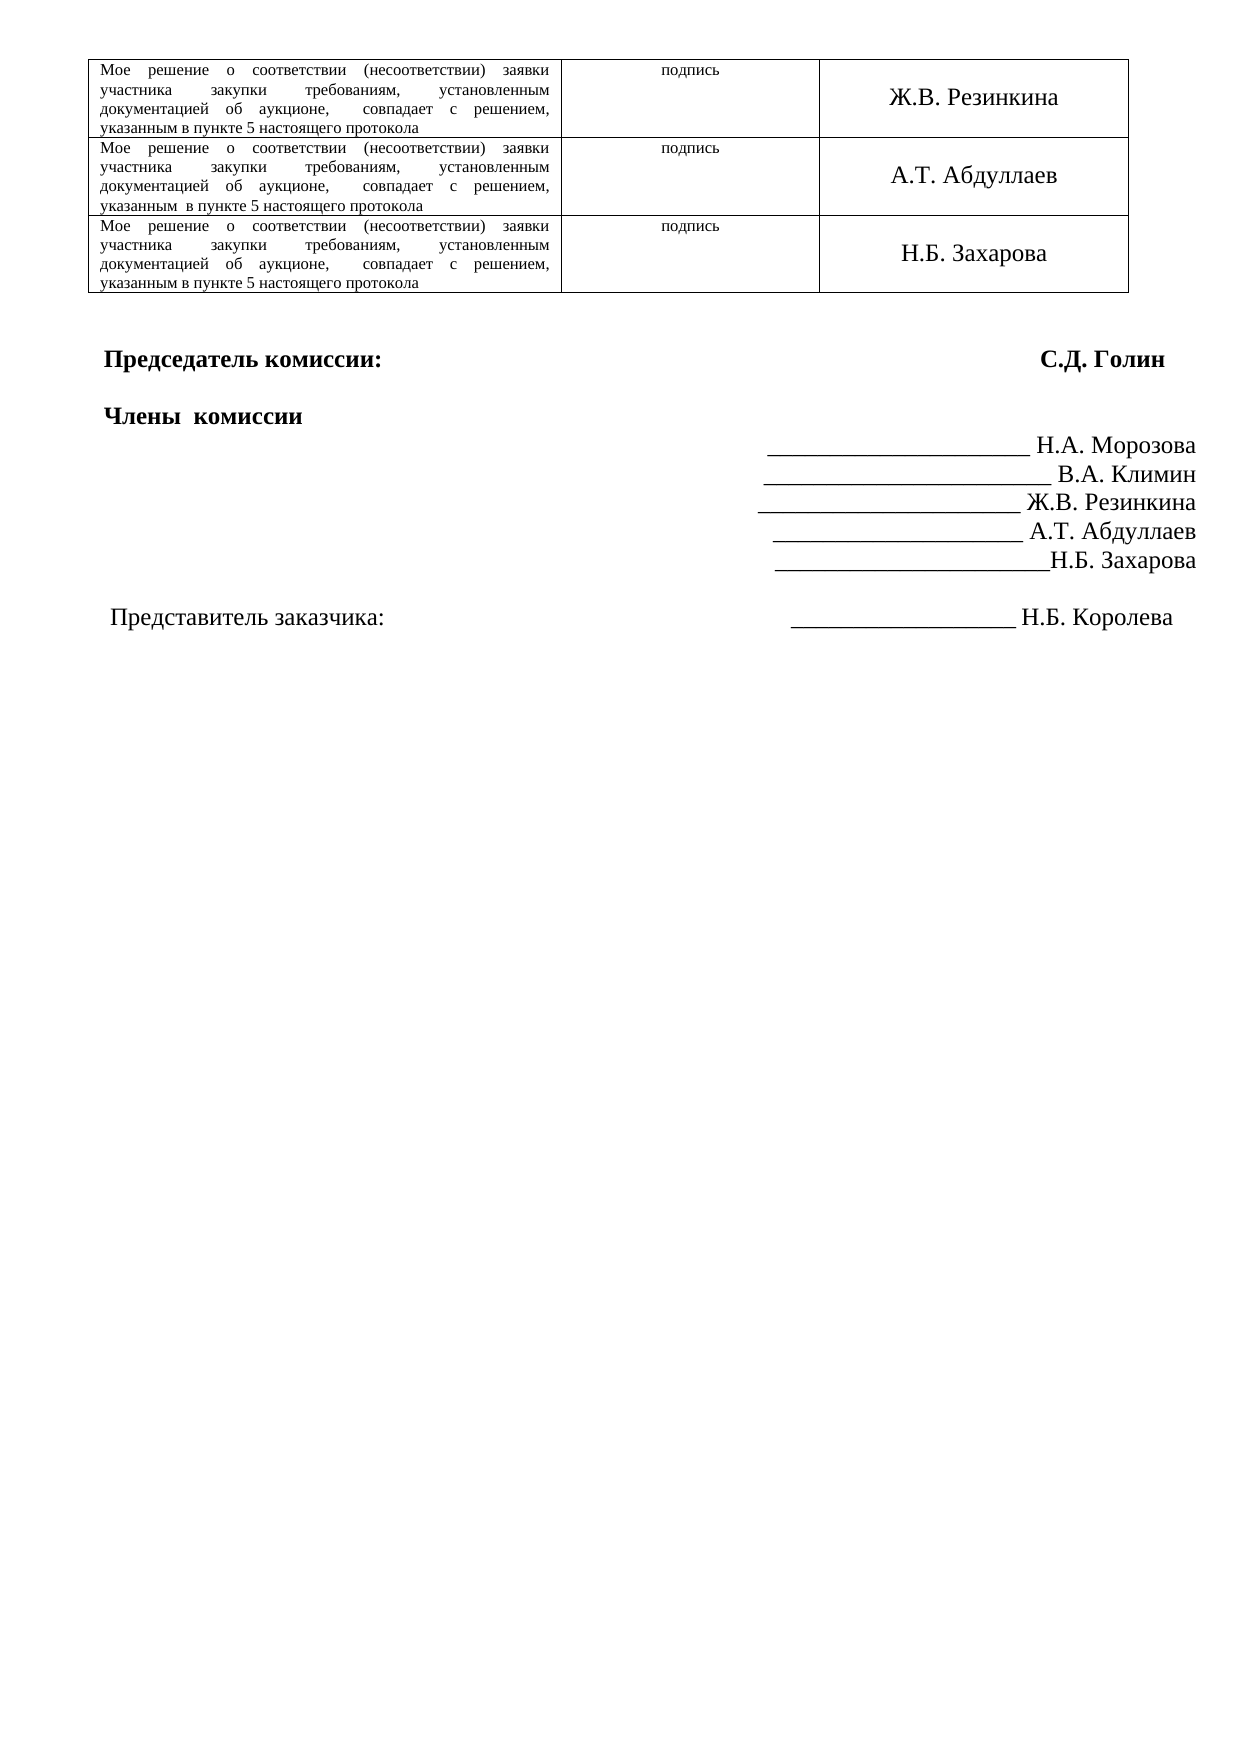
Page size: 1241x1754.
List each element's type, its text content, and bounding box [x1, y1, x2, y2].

table_cell Н.Б. Захарова [820, 216, 1128, 292]
text _______________________ В.А. Климин [103, 459, 1196, 487]
text Члены комиссии [103, 401, 1196, 430]
text _____________________ Н.А. Морозова [103, 430, 1196, 459]
table_cell подпись [562, 216, 819, 292]
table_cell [89, 138, 561, 214]
text Представитель заказчика: __________________ Н.Б. Королева [103, 602, 1196, 631]
text ______________________Н.Б. Захарова [103, 545, 1196, 574]
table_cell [89, 60, 561, 137]
text _____________________ Ж.В. Резинкина [103, 487, 1196, 516]
table_cell подпись [562, 138, 819, 214]
table_cell подпись [562, 60, 819, 137]
text ____________________ А.Т. Абдуллаев [103, 516, 1196, 545]
table_cell Ж.В. Резинкина [820, 60, 1128, 137]
table_cell А.Т. Абдуллаев [820, 138, 1128, 214]
text Председатель комиссии: С.Д. Голин [103, 344, 1196, 372]
